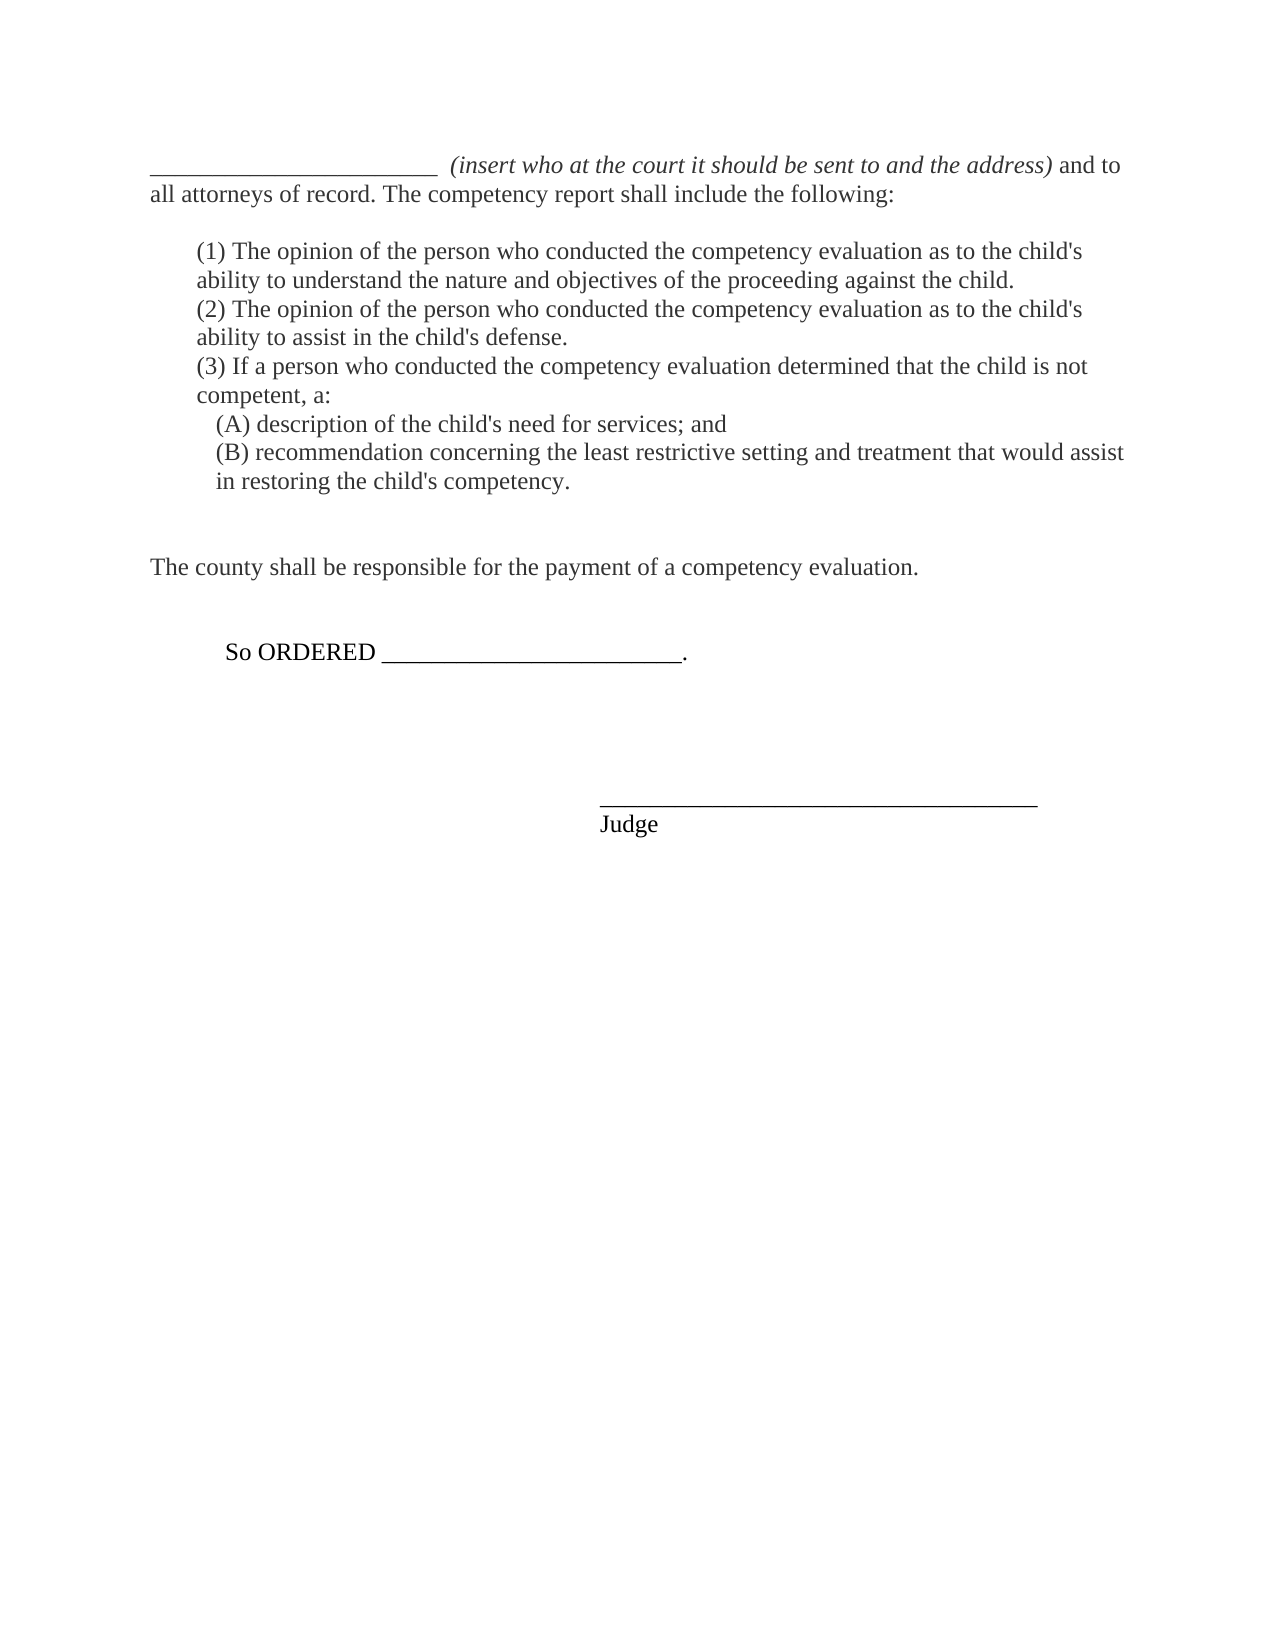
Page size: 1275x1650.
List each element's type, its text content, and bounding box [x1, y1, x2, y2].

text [150, 150, 1125, 207]
text (1) The opinion of the person who conducted the competency evaluation as to the child's ability to understand the nature and objectives of the proceeding against the child. [196, 236, 1125, 294]
text The county shall be responsible for the payment of a competency evaluation. [150, 552, 1125, 581]
text (2) The opinion of the person who conducted the competency evaluation as to the child's ability to assist in the child's defense. [196, 294, 1125, 351]
text Judge [150, 809, 1125, 838]
text (B) recommendation concerning the least restrictive setting and treatment that would assist in restoring the child's competency. [216, 437, 1125, 495]
text So ORDERED ________________________. [150, 637, 1125, 666]
text ___________________________________ [150, 781, 1125, 809]
text (3) If a person who conducted the competency evaluation determined that the child is not competent, a: [196, 351, 1125, 409]
text (A) description of the child's need for services; and [216, 409, 1125, 437]
